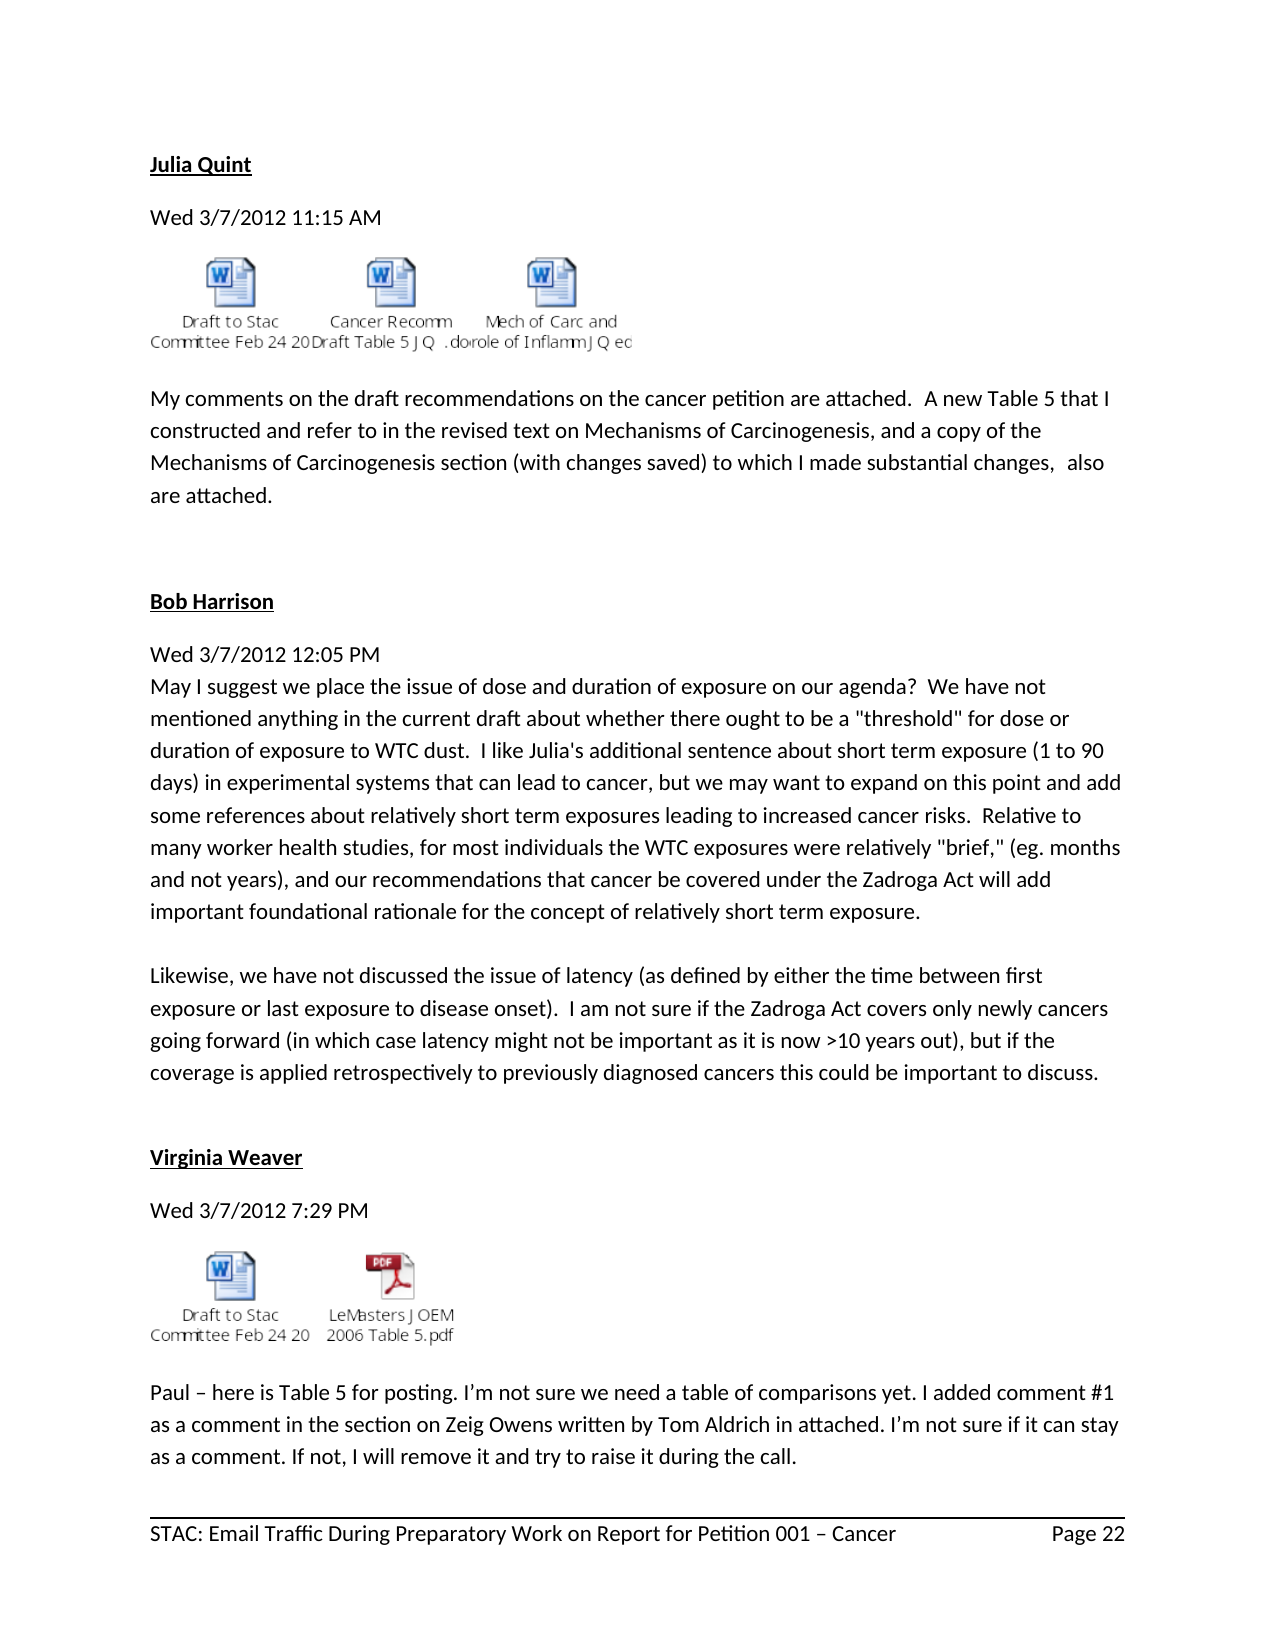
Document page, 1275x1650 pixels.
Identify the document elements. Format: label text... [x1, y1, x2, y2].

text Paul – here is Table 5 for posting. I’m not sure we need a table of comparisons yet. I added comment #1 as a comment in the section on Zeig Owens written by Tom Aldrich in attached. I’m not sure if it can stay as a comment. If not, I will remove it and try to raise it during the call. [150, 1378, 1125, 1470]
text My comments on the draft recommendations on the cancer petition are attached. A new Table 5 that I constructed and refer to in the revised text on Mechanisms of Carcinogenesis, and a copy of the Mechanisms of Carcinogenesis section (with changes saved) to which I made substantial changes, also are attached. [150, 384, 1125, 509]
text May I suggest we place the issue of dose and duration of exposure on our agenda? We have not mentioned anything in the current draft about whether there ought to be a "threshold" for dose or duration of exposure to WTC dust. I like Julia's additional sentence about short term exposure (1 to 90 days) in experimental systems that can lead to cancer, but we may want to expand on this point and add some references about relatively short term exposures leading to increased cancer risks. Relative to many worker health studies, for most individuals the WTC exposures were relatively "brief," (eg. months and not years), and our recommendations that cancer be covered under the Zadroga Act will add important foundational rationale for the concept of relatively short term exposure. [150, 672, 1125, 925]
text Wed 3/7/2012 11:15 AM [150, 203, 1125, 231]
text Bob Harrison [150, 587, 1125, 615]
text Wed 3/7/2012 7:29 PM [150, 1196, 1125, 1224]
text Virginia Weaver [150, 1143, 1125, 1171]
text Likewise, we have not discussed the issue of latency (as defined by either the time between first exposure or last exposure to disease onset). I am not sure if the Zadroga Act covers only newly cancers going forward (in which case latency might not be important as it is now >10 years out), but if the coverage is applied retrospectively to previously diagnosed cancers this could be important to discuss. [150, 962, 1125, 1086]
text Wed 3/7/2012 12:05 PM [150, 640, 1125, 668]
text Julia Quint [150, 150, 1125, 178]
